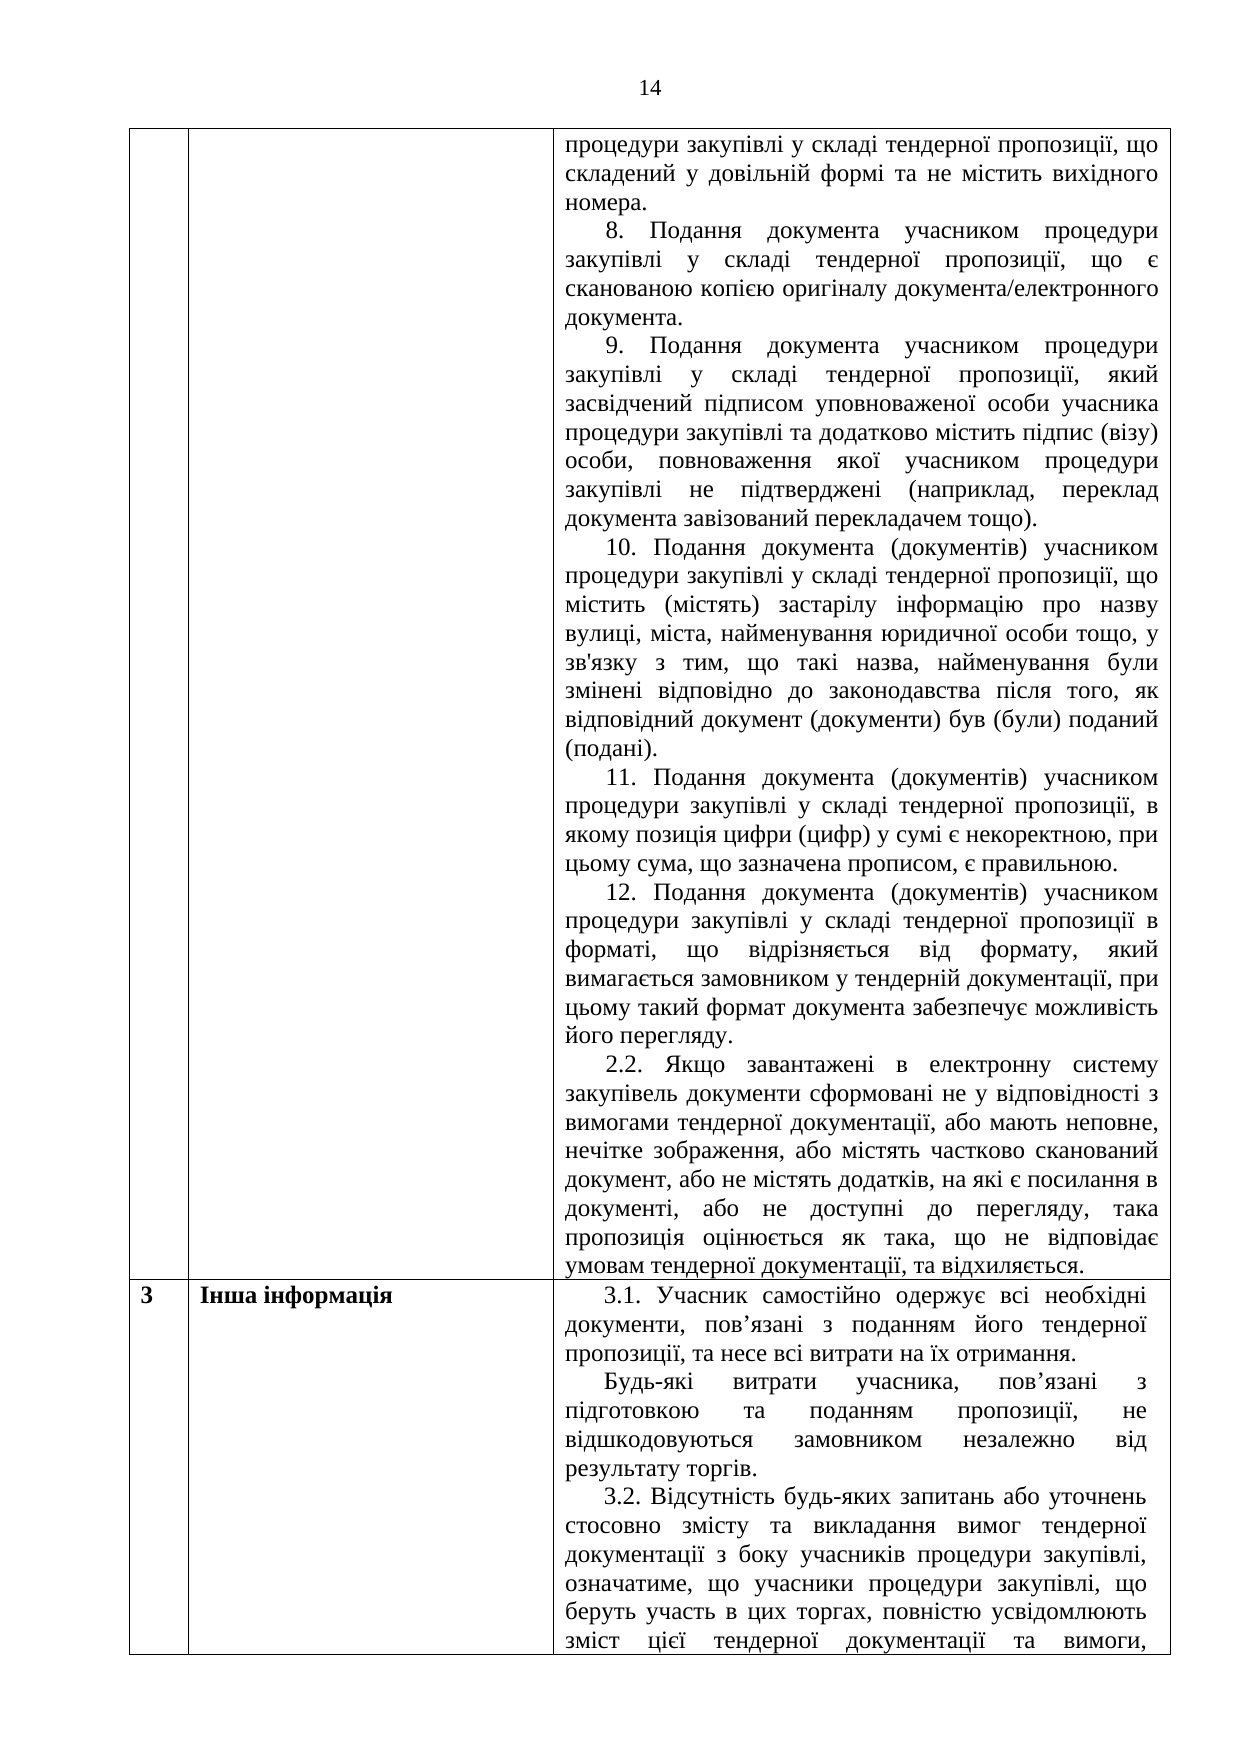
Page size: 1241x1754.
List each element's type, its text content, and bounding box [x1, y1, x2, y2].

table_cell 3 [130, 1280, 188, 1654]
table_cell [189, 129, 553, 1279]
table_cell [554, 1280, 1170, 1654]
table_cell Інша інформація [189, 1280, 553, 1654]
table_cell 2 [130, 129, 188, 1279]
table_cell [554, 129, 1170, 1279]
